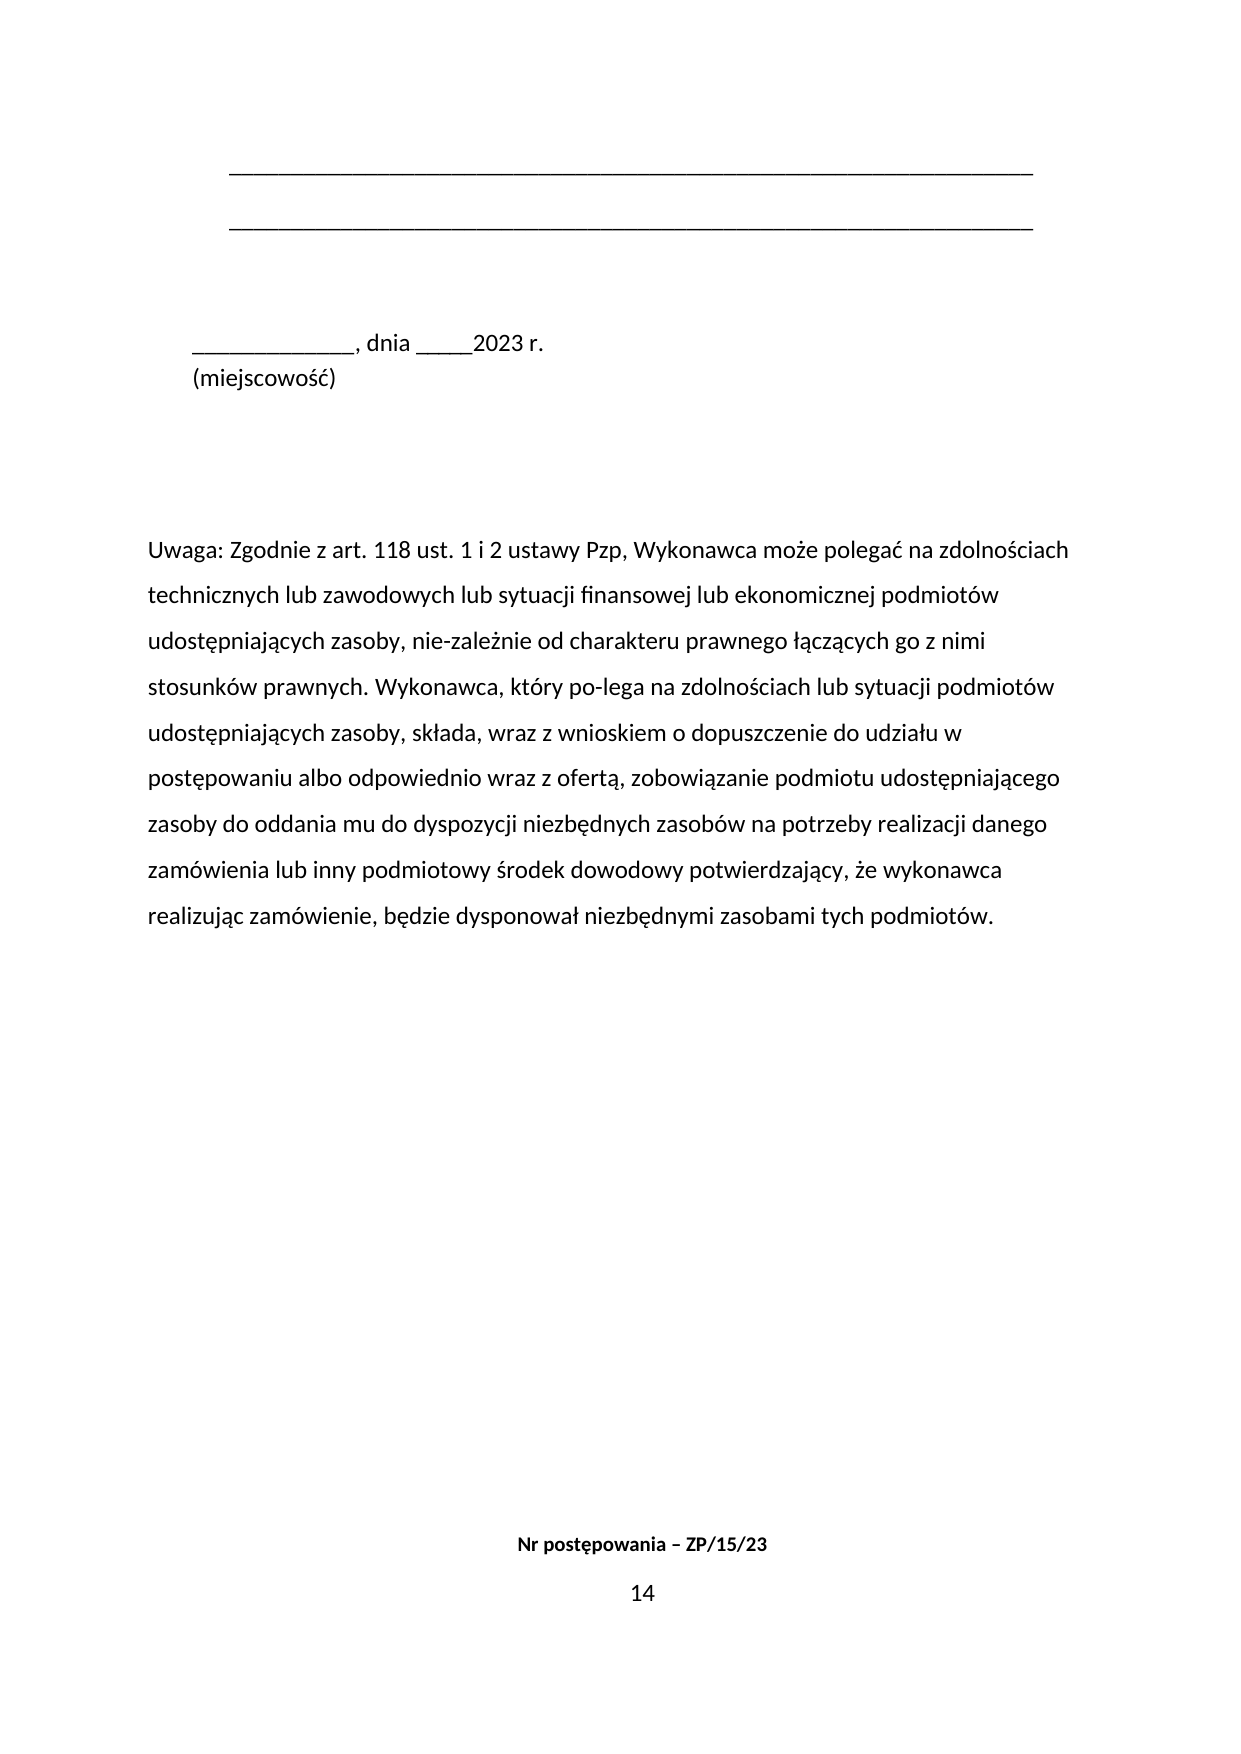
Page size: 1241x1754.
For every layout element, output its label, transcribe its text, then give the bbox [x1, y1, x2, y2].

text , dnia 2023 r. [192, 327, 1092, 357]
text (miejscowość) [192, 362, 1092, 392]
text Uwaga: Zgodnie z art. 118 ust. 1 i 2 ustawy Pzp, Wykonawca może polegać na zdolnościach technicznych lub zawodowych lub sytuacji finansowej lub ekonomicznej podmiotów udostępniających zasoby, nie-zależnie od charakteru prawnego łączących go z nimi stosunków prawnych. Wykonawca, który po-lega na zdolnościach lub sytuacji podmiotów udostępniających zasoby, składa, wraz z wnioskiem o dopuszczenie do udziału w postępowaniu albo odpowiednio wraz z ofertą, zobowiązanie podmiotu udostępniającego zasoby do oddania mu do dyspozycji niezbędnych zasobów na potrzeby realizacji danego zamówienia lub inny podmiotowy środek dowodowy potwierdzający, że wykonawca realizując zamówienie, będzie dysponował niezbędnymi zasobami tych podmiotów. [148, 534, 1092, 930]
